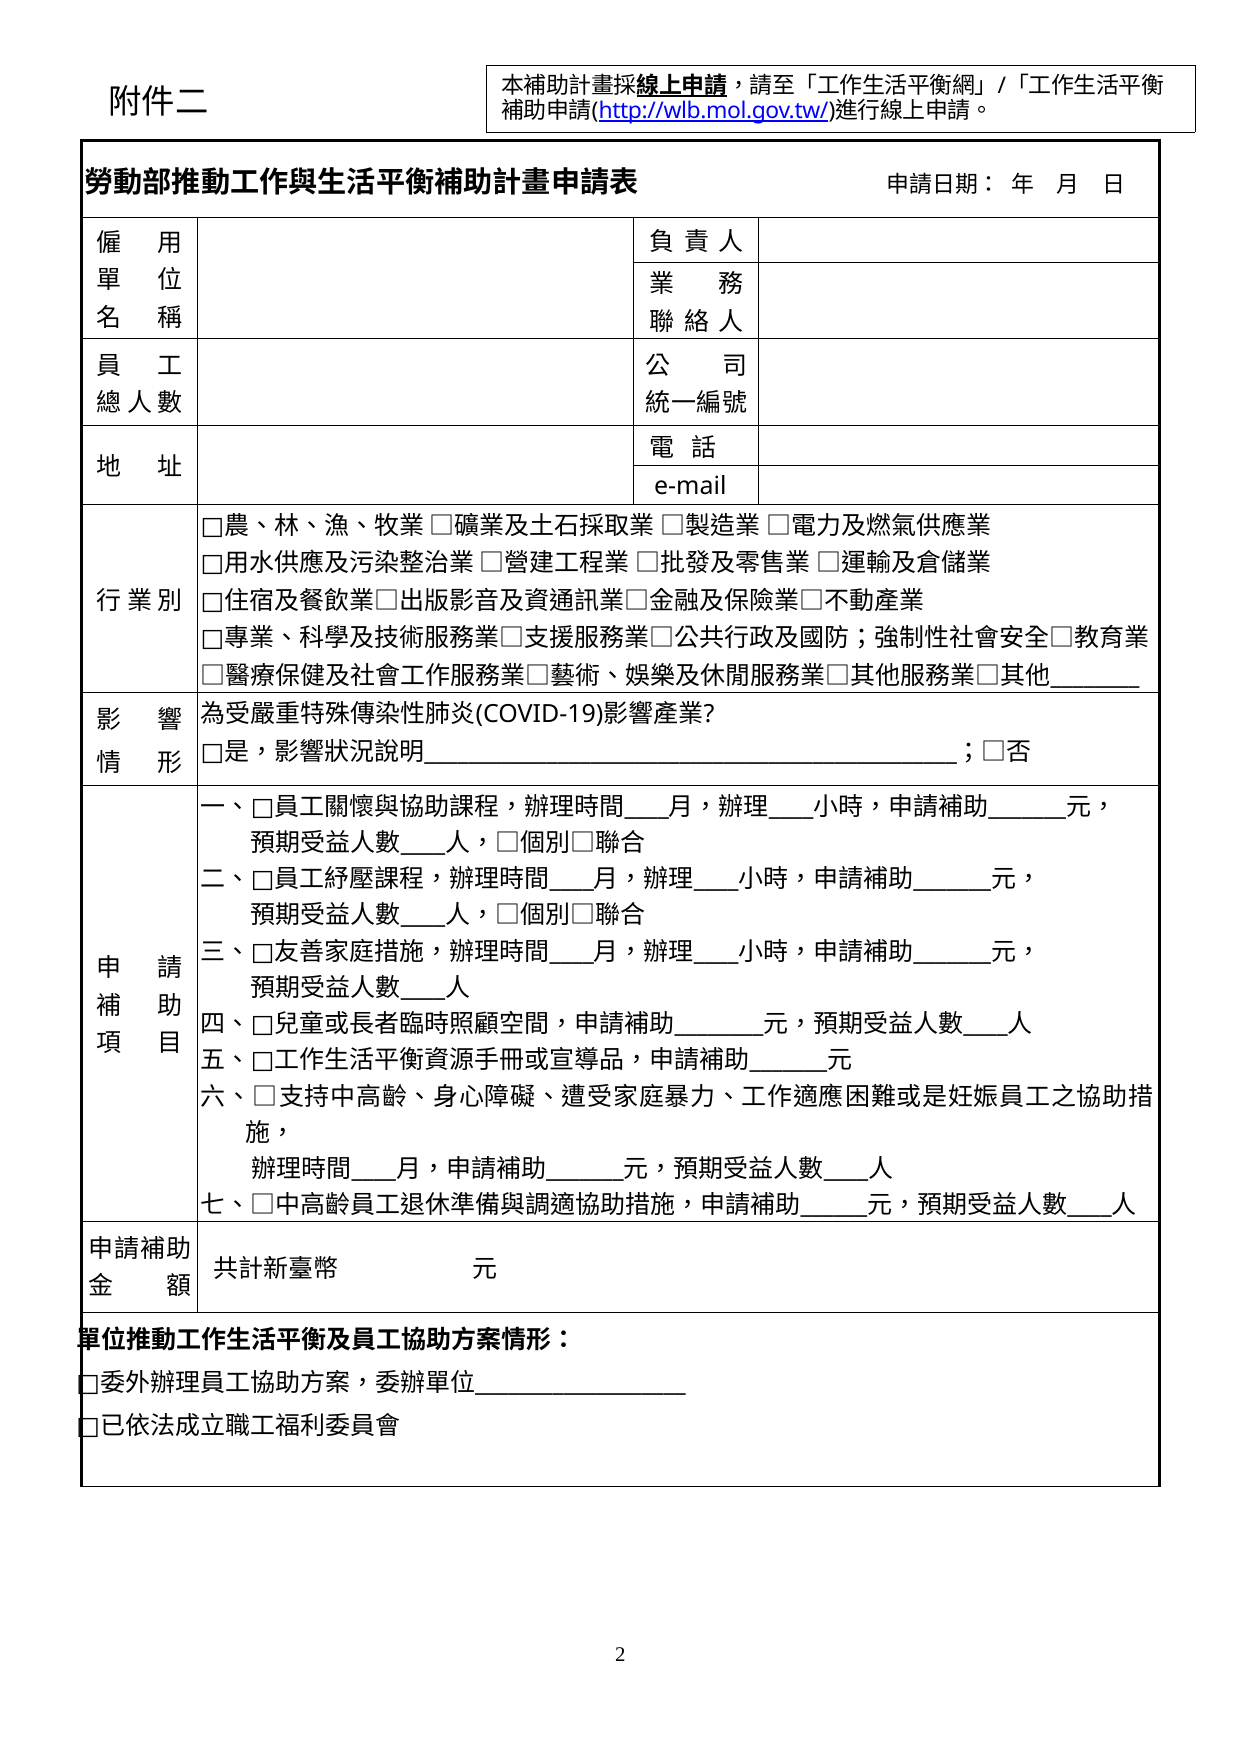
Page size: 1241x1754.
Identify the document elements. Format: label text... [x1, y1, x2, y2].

table_cell [759, 466, 1158, 503]
table_cell 行業別 [83, 505, 197, 692]
table_cell 員工 總人數 [83, 339, 197, 425]
table_cell 單位推動工作生活平衡及員工協助方案情形： □委外辦理員工協助方案，委辦單位___________________ □已依法成立職工福利委員會 [83, 1313, 1158, 1486]
table_cell □員工關懷與協助課程，辦理時間____月，辦理____小時，申請補助_______元， 預期受益人數____人，□個別□聯合 □員工紓壓課程，辦理時間____月，辦理____小時，申請補助_______元， 預期受益人數____人，□個別□聯合 □友善家庭措施，辦理時間____月，辦理____小時，申請補助_______元， 預期受益人數____人 □兒童或長者臨時照顧空間，申請補助________元，預期受益人數____人 □工作生活平衡資源手冊或宣導品，申請補助_______元 六、□支持中高齡、身心障礙、遭受家庭暴力、工作適應困難或是妊娠員工之協助措施， 辦理時間____月，申請補助_______元，預期受益人數____人 七、□中高齡員工退休準備與調適協助措施，申請補助______元，預期受益人數____人 [198, 786, 1158, 1221]
table_cell 為受嚴重特殊傳染性肺炎(COVID-19)影響產業? □是，影響狀況說明________________________________________________；□否 [198, 693, 1158, 785]
table_cell 申請 補助 項目 [83, 786, 197, 1221]
table_cell 電 話 [634, 426, 758, 465]
table_cell [759, 263, 1158, 338]
text 附件二 [75, 89, 486, 120]
table_cell [198, 339, 633, 425]
table_cell 業務 聯絡人 [634, 263, 758, 338]
table_cell 申請補助金額 [83, 1222, 197, 1312]
table_cell 影響 情形 [83, 693, 197, 785]
table_cell 公司 統一編號 [634, 339, 758, 425]
table_cell □農、林、漁、牧業 □礦業及土石採取業 □製造業 □電力及燃氣供應業 □用水供應及污染整治業 □營建工程業 □批發及零售業 □運輸及倉儲業 □住宿及餐飲業□出版影音及資通訊業□金融及保險業□不動產業 □專業、科學及技術服務業□支援服務業□公共行政及國防；強制性社會安全□教育業□醫療保健及社會工作服務業□藝術、娛樂及休閒服務業□其他服務業□其他________ [198, 505, 1158, 692]
table_cell e-mail [634, 466, 758, 503]
table_cell 共計新臺幣 元 [198, 1222, 1158, 1312]
table_cell [759, 426, 1158, 465]
table_cell [759, 218, 1158, 262]
table_cell [759, 339, 1158, 425]
table_cell 僱 用 單 位 名 稱 [83, 218, 197, 338]
table_header 勞動部推動工作與生活平衡補助計畫申請表 申請日期： 年 月 日 [83, 142, 1158, 217]
table_cell 負責人 [634, 218, 758, 262]
table_cell [198, 218, 633, 338]
table_cell [198, 426, 633, 503]
table_cell 地 址 [83, 426, 197, 503]
